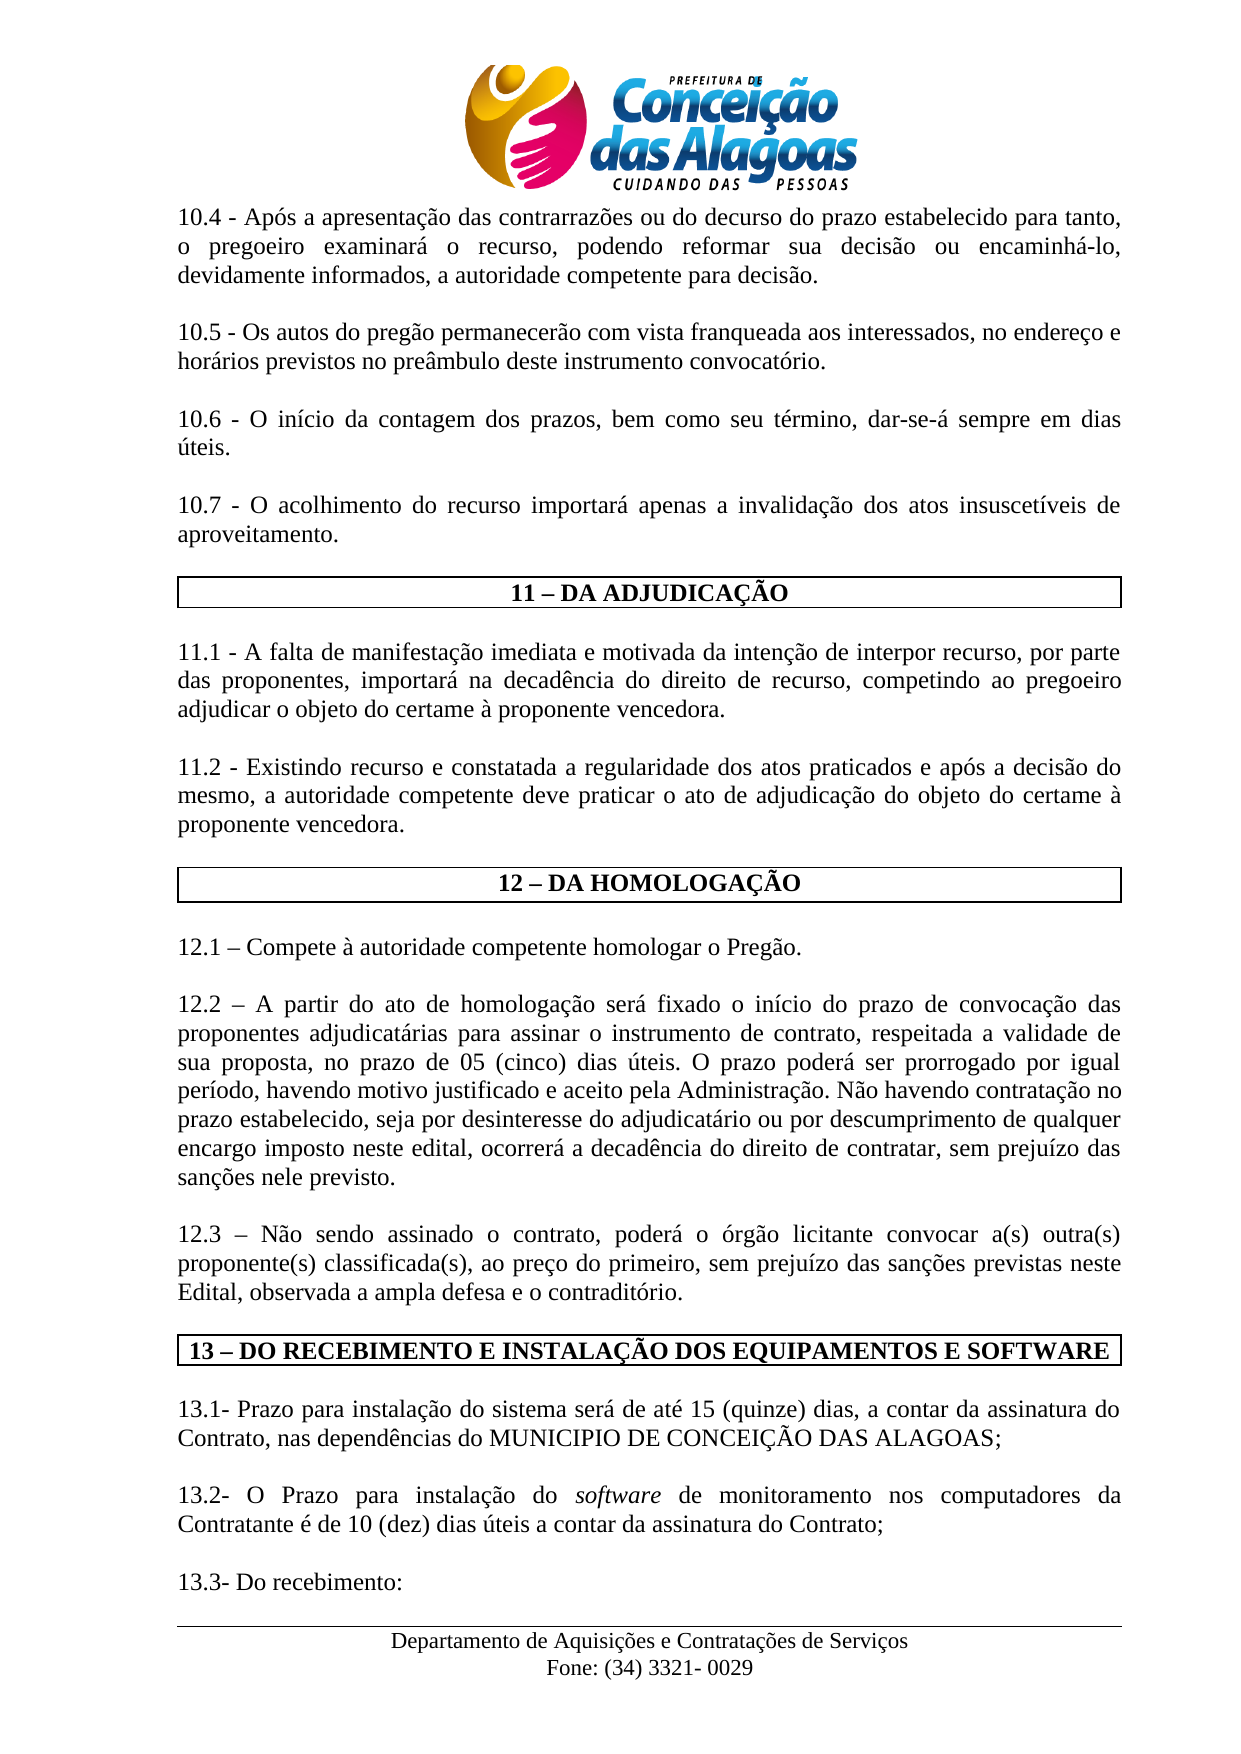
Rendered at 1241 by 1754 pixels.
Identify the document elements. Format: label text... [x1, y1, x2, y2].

text 12.1 – Compete à autoridade competente homologar o Pregão. [177, 932, 1122, 960]
text 13.3- Do recebimento: [177, 1567, 1122, 1595]
text 10.5 - Os autos do pregão permanecerão com vista franqueada aos interessados, no endereço e horários previstos no preâmbulo deste instrumento convocatório. [177, 317, 1122, 375]
text 12 – DA HOMOLOGAÇÃO [179, 868, 1120, 901]
text 10.4 - Após a apresentação das contrarrazões ou do decurso do prazo estabelecido para tanto, o pregoeiro examinará o recurso, podendo reformar sua decisão ou encaminhá-lo, devidamente informados, a autoridade competente para decisão. [177, 202, 1122, 289]
text 12.2 – A partir do ato de homologação será fixado o início do prazo de convocação das proponentes adjudicatárias para assinar o instrumento de contrato, respeitada a validade de sua proposta, no prazo de 05 (cinco) dias úteis. O prazo poderá ser prorrogado por igual período, havendo motivo justificado e aceito pela Administração. Não havendo contratação no prazo estabelecido, seja por desinteresse do adjudicatário ou por descumprimento de qualquer encargo imposto neste edital, ocorrerá a decadência do direito de contratar, sem prejuízo das sanções nele previsto. [177, 989, 1122, 1190]
picture [437, 65, 862, 203]
text 11.2 - Existindo recurso e constatada a regularidade dos atos praticados e após a decisão do mesmo, a autoridade competente deve praticar o ato de adjudicação do objeto do certame à proponente vencedora. [177, 752, 1122, 838]
text 10.6 - O início da contagem dos prazos, bem como seu término, dar-se-á sempre em dias úteis. [177, 404, 1122, 461]
text 10.7 - O acolhimento do recurso importará apenas a invalidação dos atos insuscetíveis de aproveitamento. [177, 490, 1122, 547]
text 13.2- O Prazo para instalação do software de monitoramento nos computadores da Contratante é de 10 (dez) dias úteis a contar da assinatura do Contrato; [177, 1480, 1122, 1538]
text 11 – DA ADJUDICAÇÃO [179, 578, 1120, 607]
text 13 – DO RECEBIMENTO E INSTALAÇÃO DOS EQUIPAMENTOS E SOFTWARE [179, 1336, 1120, 1364]
text 13.1- Prazo para instalação do sistema será de até 15 (quinze) dias, a contar da assinatura do Contrato, nas dependências do MUNICIPIO DE CONCEIÇÃO DAS ALAGOAS; [177, 1394, 1122, 1452]
text 12.3 – Não sendo assinado o contrato, poderá o órgão licitante convocar a(s) outra(s) proponente(s) classificada(s), ao preço do primeiro, sem prejuízo das sanções previstas neste Edital, observada a ampla defesa e o contraditório. [177, 1219, 1122, 1305]
text 11.1 - A falta de manifestação imediata e motivada da intenção de interpor recurso, por parte das proponentes, importará na decadência do direito de recurso, competindo ao pregoeiro adjudicar o objeto do certame à proponente vencedora. [177, 637, 1122, 723]
